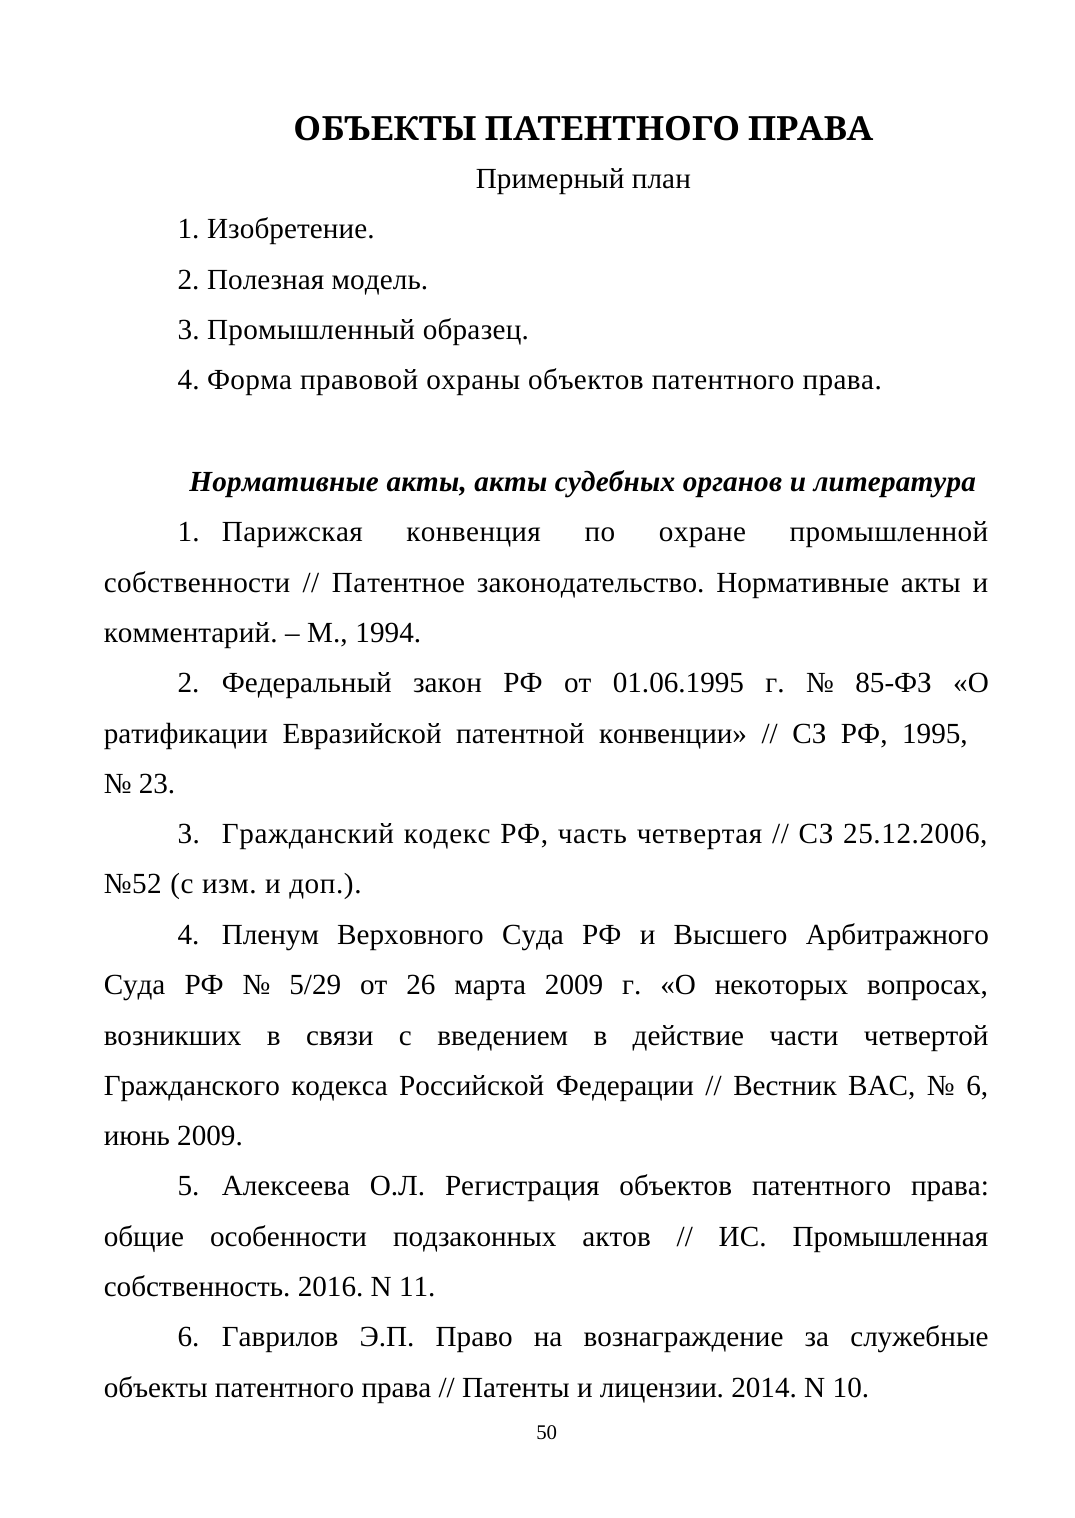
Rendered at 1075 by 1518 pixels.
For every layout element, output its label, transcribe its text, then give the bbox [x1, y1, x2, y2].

list Гражданский кодекс РФ, часть четвертая // СЗ 25.12.2006, №52 (с изм. и доп.). [103, 816, 989, 900]
list Парижская конвенция по охране промышленной собственности // Патентное законодательство. Нормативные акты и комментарий. – М., 1994. [103, 514, 989, 649]
title Пленум Верховного Суда РФ и Высшего Арбитражного Суда РФ № 5/29 от 26 марта 2009 г. «О некоторых вопросах, возникших в связи с введением в действие части четвертой Гражданского кодекса Российской Федерации // Вестник ВАС, № 6, июнь 2009. [103, 917, 989, 1152]
list Гаврилов Э.П. Право на вознаграждение за служебные объекты патентного права // Патенты и лицензии. 2014. N 10. [103, 1319, 989, 1403]
title Федеральный закон РФ от 01.06.1995 г. № 85-ФЗ «О ратификации Евразийской патентной конвенции» // СЗ РФ, 1995, [103, 665, 989, 749]
list Форма правовой охраны объектов патентного права. [103, 362, 989, 396]
text Нормативные акты, акты судебных органов и литература [103, 464, 989, 497]
list Изобретение. [103, 212, 989, 245]
title № 23. [103, 766, 989, 799]
text Примерный план [103, 161, 989, 195]
subtitle ОБЪЕКТЫ ПАТЕНТНОГО ПРАВА [103, 110, 989, 149]
list Промышленный образец. [103, 312, 989, 346]
list Полезная модель. [103, 262, 989, 295]
title Алексеева О.Л. Регистрация объектов патентного права: общие особенности подзаконных актов // ИС. Промышленная собственность. 2016. N 11. [103, 1168, 989, 1303]
